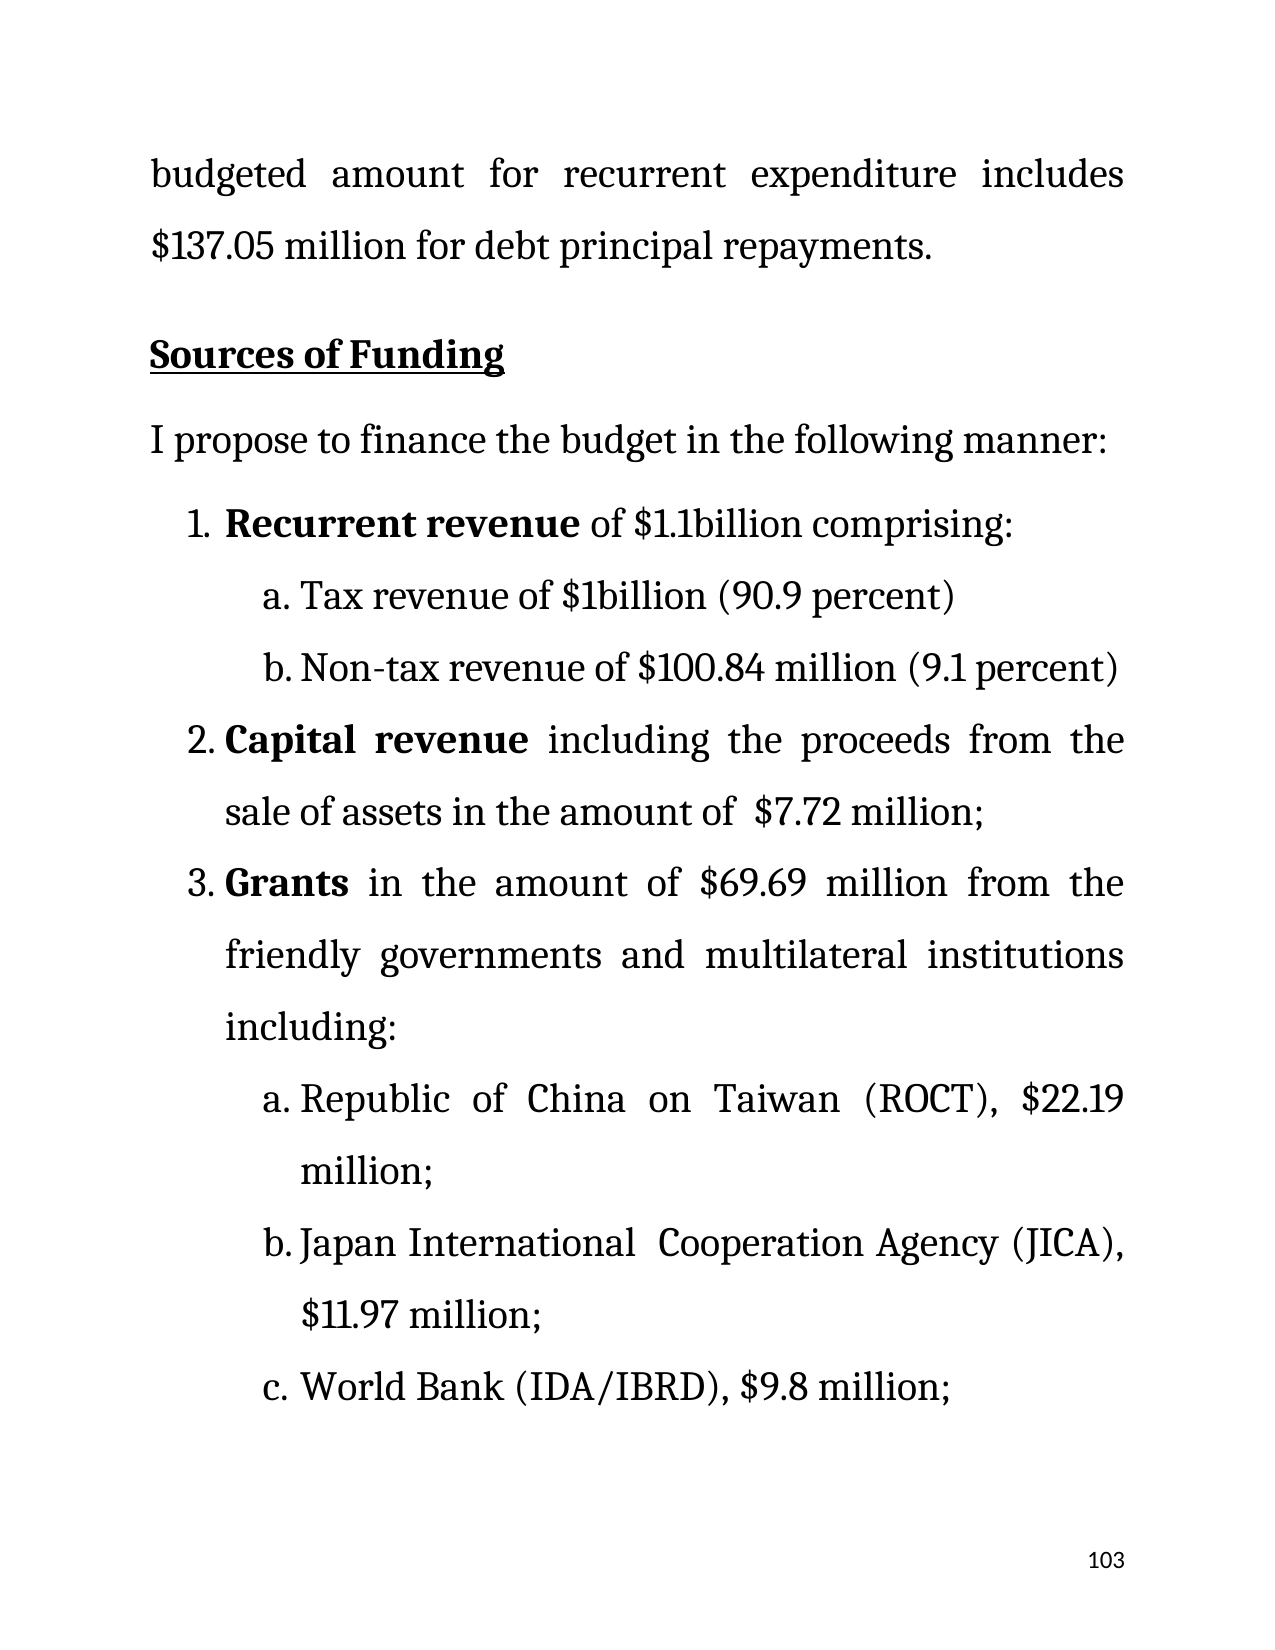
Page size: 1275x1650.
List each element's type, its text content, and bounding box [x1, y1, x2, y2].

list Tax revenue of $1billion (90.9 percent) [262, 572, 1125, 620]
list Recurrent revenue of $1.1billion comprising: [187, 500, 1125, 548]
list Japan International Cooperation Agency (JICA), $11.97 million; [262, 1219, 1125, 1338]
text I propose to finance the budget in the following manner: [150, 416, 1125, 463]
list Non-tax revenue of $100.84 million (9.1 percent) [262, 644, 1125, 692]
list Grants in the amount of $69.69 million from the friendly governments and multilateral institutions including: [187, 859, 1125, 1051]
list World Bank (IDA/IBRD), $9.8 million; [262, 1362, 1125, 1410]
list Capital revenue including the proceeds from the sale of assets in the amount of $7.72 million; [187, 716, 1125, 835]
subtitle Sources of Funding [150, 331, 1125, 379]
list Republic of China on Taiwan (ROCT), $22.19 million; [262, 1075, 1125, 1195]
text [150, 150, 1125, 270]
